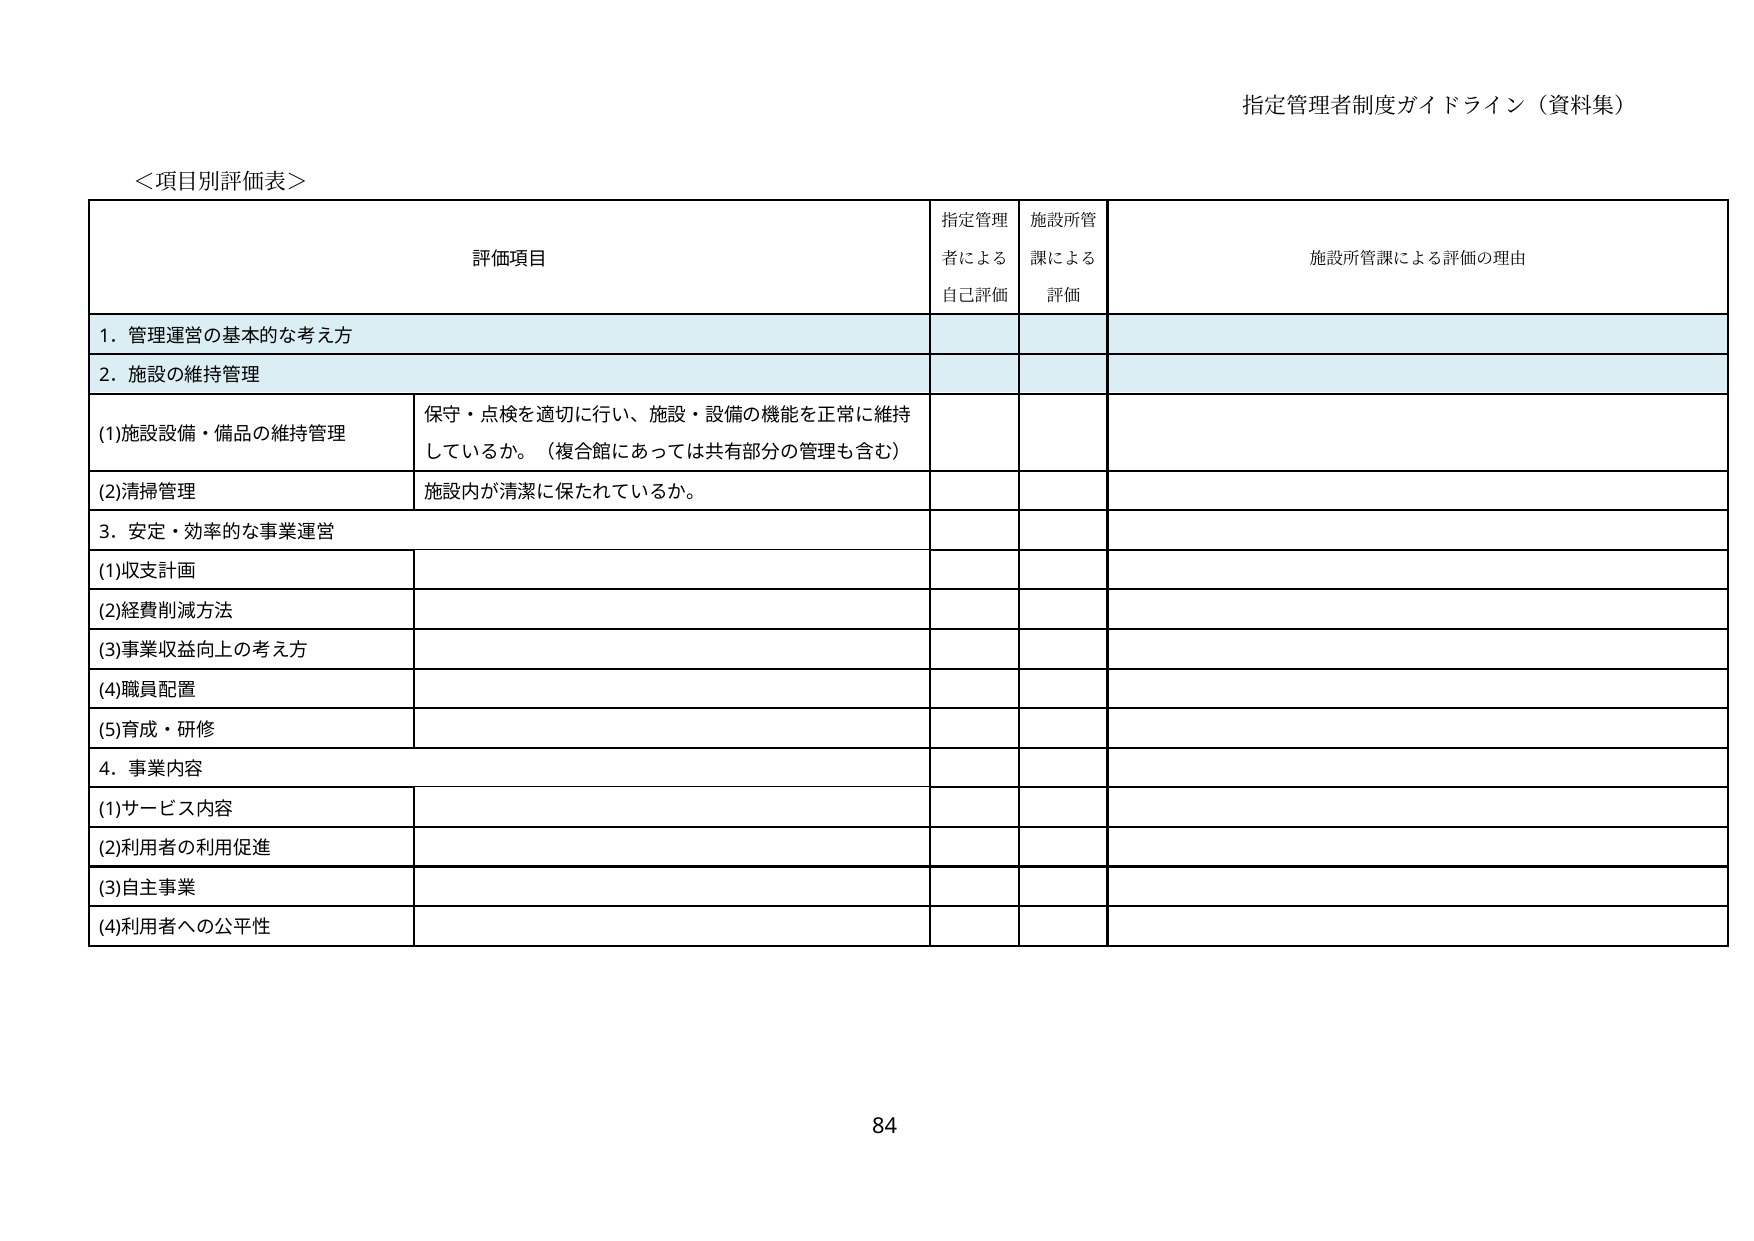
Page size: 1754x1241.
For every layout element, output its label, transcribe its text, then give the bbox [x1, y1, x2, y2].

table_cell 2．施設の維持管理 [90, 355, 929, 392]
table_cell [931, 630, 1018, 667]
table_cell (1)施設設備・備品の維持管理 [90, 395, 413, 469]
table_cell [931, 670, 1018, 707]
table_cell [1020, 551, 1106, 588]
table_cell [1109, 749, 1727, 786]
table_cell [931, 868, 1018, 905]
table_cell [1109, 395, 1727, 469]
table_cell [1109, 590, 1727, 628]
table_cell [1020, 355, 1106, 392]
table_cell (5)育成・研修 [90, 709, 413, 747]
table_cell [1020, 395, 1106, 469]
table_cell [1109, 315, 1727, 353]
table_cell [931, 749, 1018, 786]
table_cell [415, 828, 929, 865]
table_cell [415, 868, 929, 905]
table_cell [1020, 670, 1106, 707]
table_cell (3)自主事業 [90, 868, 413, 905]
table_cell (4)利用者への公平性 [90, 907, 413, 944]
table_header 評価項目 [90, 201, 929, 313]
table_header 施設所管課による評価 [1020, 201, 1106, 313]
table_cell [1109, 788, 1727, 826]
table_cell [931, 511, 1018, 549]
table_cell [931, 395, 1018, 469]
table_cell [1109, 828, 1727, 865]
table_cell [1020, 828, 1106, 865]
table_cell (4)職員配置 [90, 670, 413, 707]
table_cell [1020, 868, 1106, 905]
table_cell [931, 315, 1018, 353]
table_cell [1020, 472, 1106, 509]
table_cell [1020, 590, 1106, 628]
table_cell [1109, 551, 1727, 588]
table_cell (3)事業収益向上の考え方 [90, 630, 413, 667]
table_cell [1109, 868, 1727, 905]
table_cell 1．管理運営の基本的な考え方 [90, 315, 929, 353]
table_cell [1109, 511, 1727, 549]
table_cell [415, 590, 929, 628]
table_cell [1109, 907, 1727, 944]
table_cell [1020, 907, 1106, 944]
table_cell [931, 355, 1018, 392]
table_cell [931, 551, 1018, 588]
table_cell [931, 788, 1018, 826]
table_cell [1020, 630, 1106, 667]
table_cell (1)収支計画 [90, 551, 413, 588]
table_header 施設所管課による評価の理由 [1109, 201, 1727, 313]
table_cell [415, 709, 929, 747]
table_cell [415, 670, 929, 707]
table_cell [415, 787, 929, 826]
table_cell [1020, 749, 1106, 786]
table_cell (2)利用者の利用促進 [90, 828, 413, 865]
table_cell [415, 907, 929, 944]
table_cell [931, 590, 1018, 628]
table_cell [1109, 709, 1727, 747]
table_cell [1109, 355, 1727, 392]
table_cell [1020, 709, 1106, 747]
table_cell [931, 709, 1018, 747]
table_cell (2)経費削減方法 [90, 590, 413, 628]
table_cell [1109, 472, 1727, 509]
table_cell [415, 630, 929, 667]
table_cell [931, 907, 1018, 944]
table_cell 3．安定・効率的な事業運営 [90, 511, 929, 549]
table_cell 4．事業内容 [90, 749, 929, 786]
table_cell [415, 550, 929, 588]
table_cell [1020, 511, 1106, 549]
table_header 指定管理者による自己評価 [931, 201, 1018, 313]
table_cell [1109, 630, 1727, 667]
table_cell [1020, 788, 1106, 826]
table_cell [931, 828, 1018, 865]
table_cell 施設内が清潔に保たれているか。 [415, 472, 929, 509]
table_cell (1)サービス内容 [90, 788, 413, 826]
table_cell [1109, 670, 1727, 707]
table_cell [1020, 315, 1106, 353]
text ＜項目別評価表＞ [133, 161, 1636, 199]
table_cell (2)清掃管理 [90, 472, 413, 509]
table_cell [931, 472, 1018, 509]
table_cell 保守・点検を適切に行い、施設・設備の機能を正常に維持しているか。（複合館にあっては共有部分の管理も含む） [415, 395, 929, 469]
